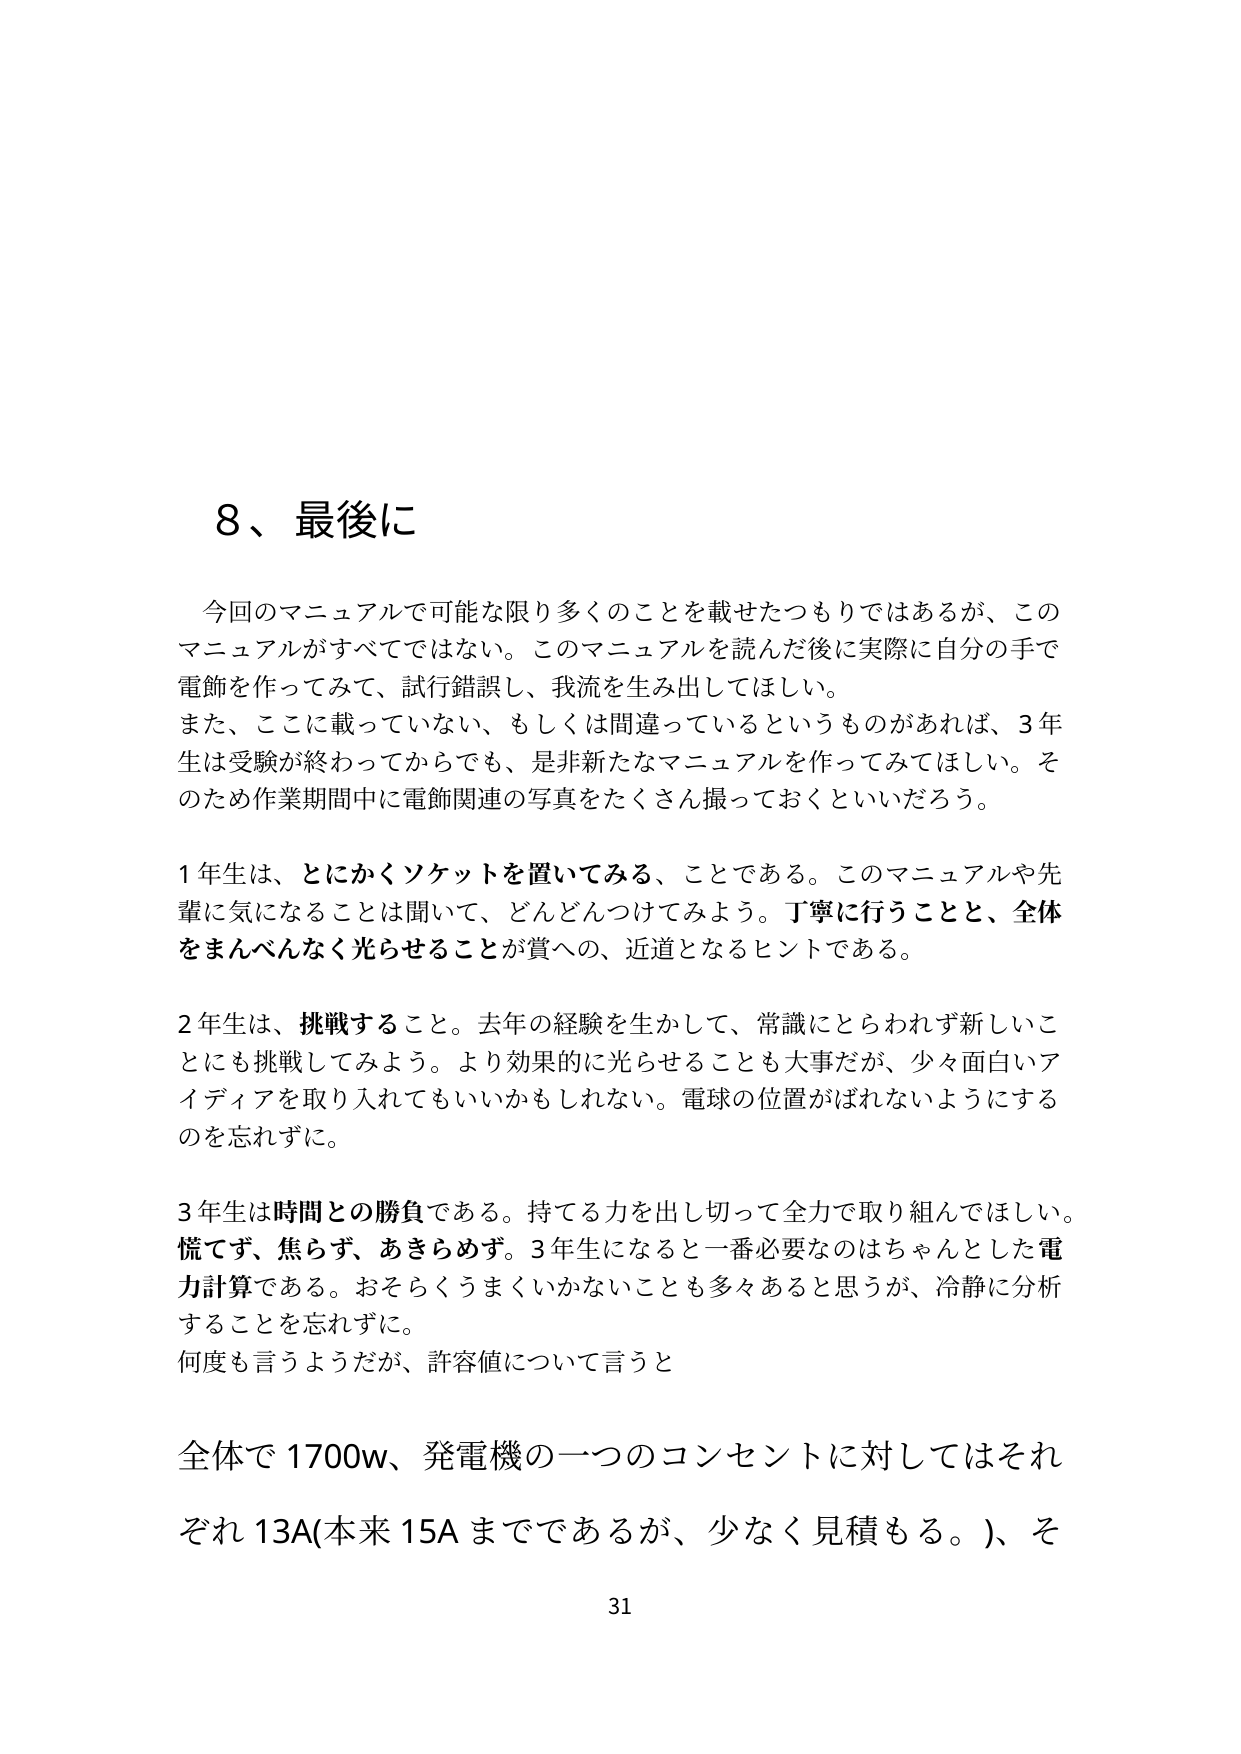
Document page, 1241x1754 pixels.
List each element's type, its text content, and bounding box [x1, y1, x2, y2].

text 3年生は時間との勝負である。持てる力を出し切って全力で取り組んでほしい。慌てず、焦らず、あきらめず。3年生になると一番必要なのはちゃんとした電力計算である。おそらくうまくいかないことも多々あると思うが、冷静に分析することを忘れずに。 [177, 1192, 1063, 1342]
text 何度も言うようだが、許容値について言うと [177, 1342, 1063, 1379]
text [177, 1417, 1063, 1567]
text 2年生は、挑戦すること。去年の経験を生かして、常識にとらわれず新しいことにも挑戦してみよう。より効果的に光らせることも大事だが、少々面白いアイディアを取り入れてもいいかもしれない。電球の位置がばれないようにするのを忘れずに。 [177, 1004, 1063, 1154]
text また、ここに載っていない、もしくは間違っているというものがあれば、3年生は受験が終わってからでも、是非新たなマニュアルを作ってみてほしい。そのため作業期間中に電飾関連の写真をたくさん撮っておくといいだろう。 [177, 704, 1063, 817]
text 今回のマニュアルで可能な限り多くのことを載せたつもりではあるが、このマニュアルがすべてではない。このマニュアルを読んだ後に実際に自分の手で電飾を作ってみて、試行錯誤し、我流を生み出してほしい。 [177, 592, 1063, 704]
text 1年生は、とにかくソケットを置いてみる、ことである。このマニュアルや先輩に気になることは聞いて、どんどんつけてみよう。丁寧に行うことと、全体をまんべんなく光らせることが賞への、近道となるヒントである。 [177, 854, 1063, 967]
list 最後に [207, 479, 1063, 554]
